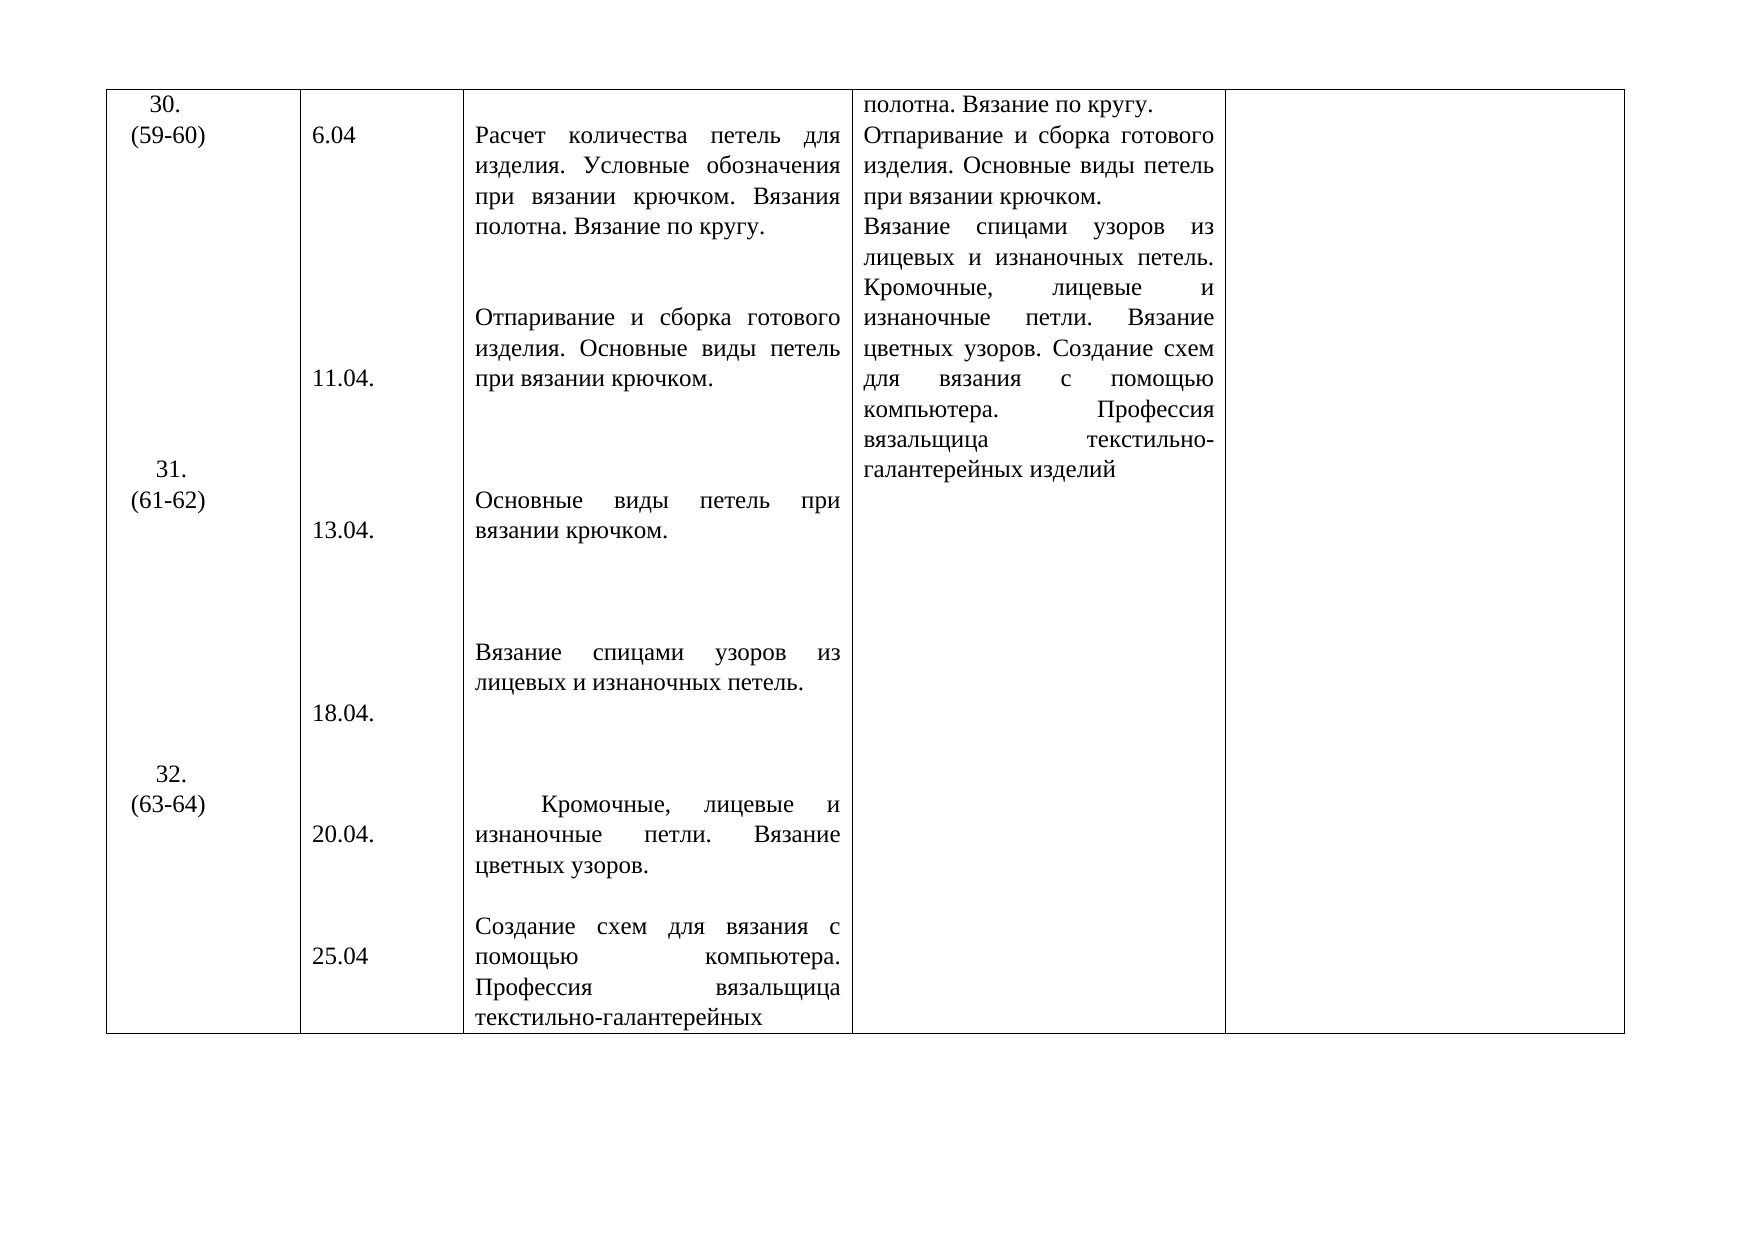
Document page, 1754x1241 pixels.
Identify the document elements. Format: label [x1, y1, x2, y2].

table_cell [1226, 90, 1624, 1032]
table_cell [107, 90, 300, 1032]
table_cell [853, 90, 1225, 1032]
table_cell [301, 90, 463, 1032]
table_cell [464, 90, 852, 1032]
